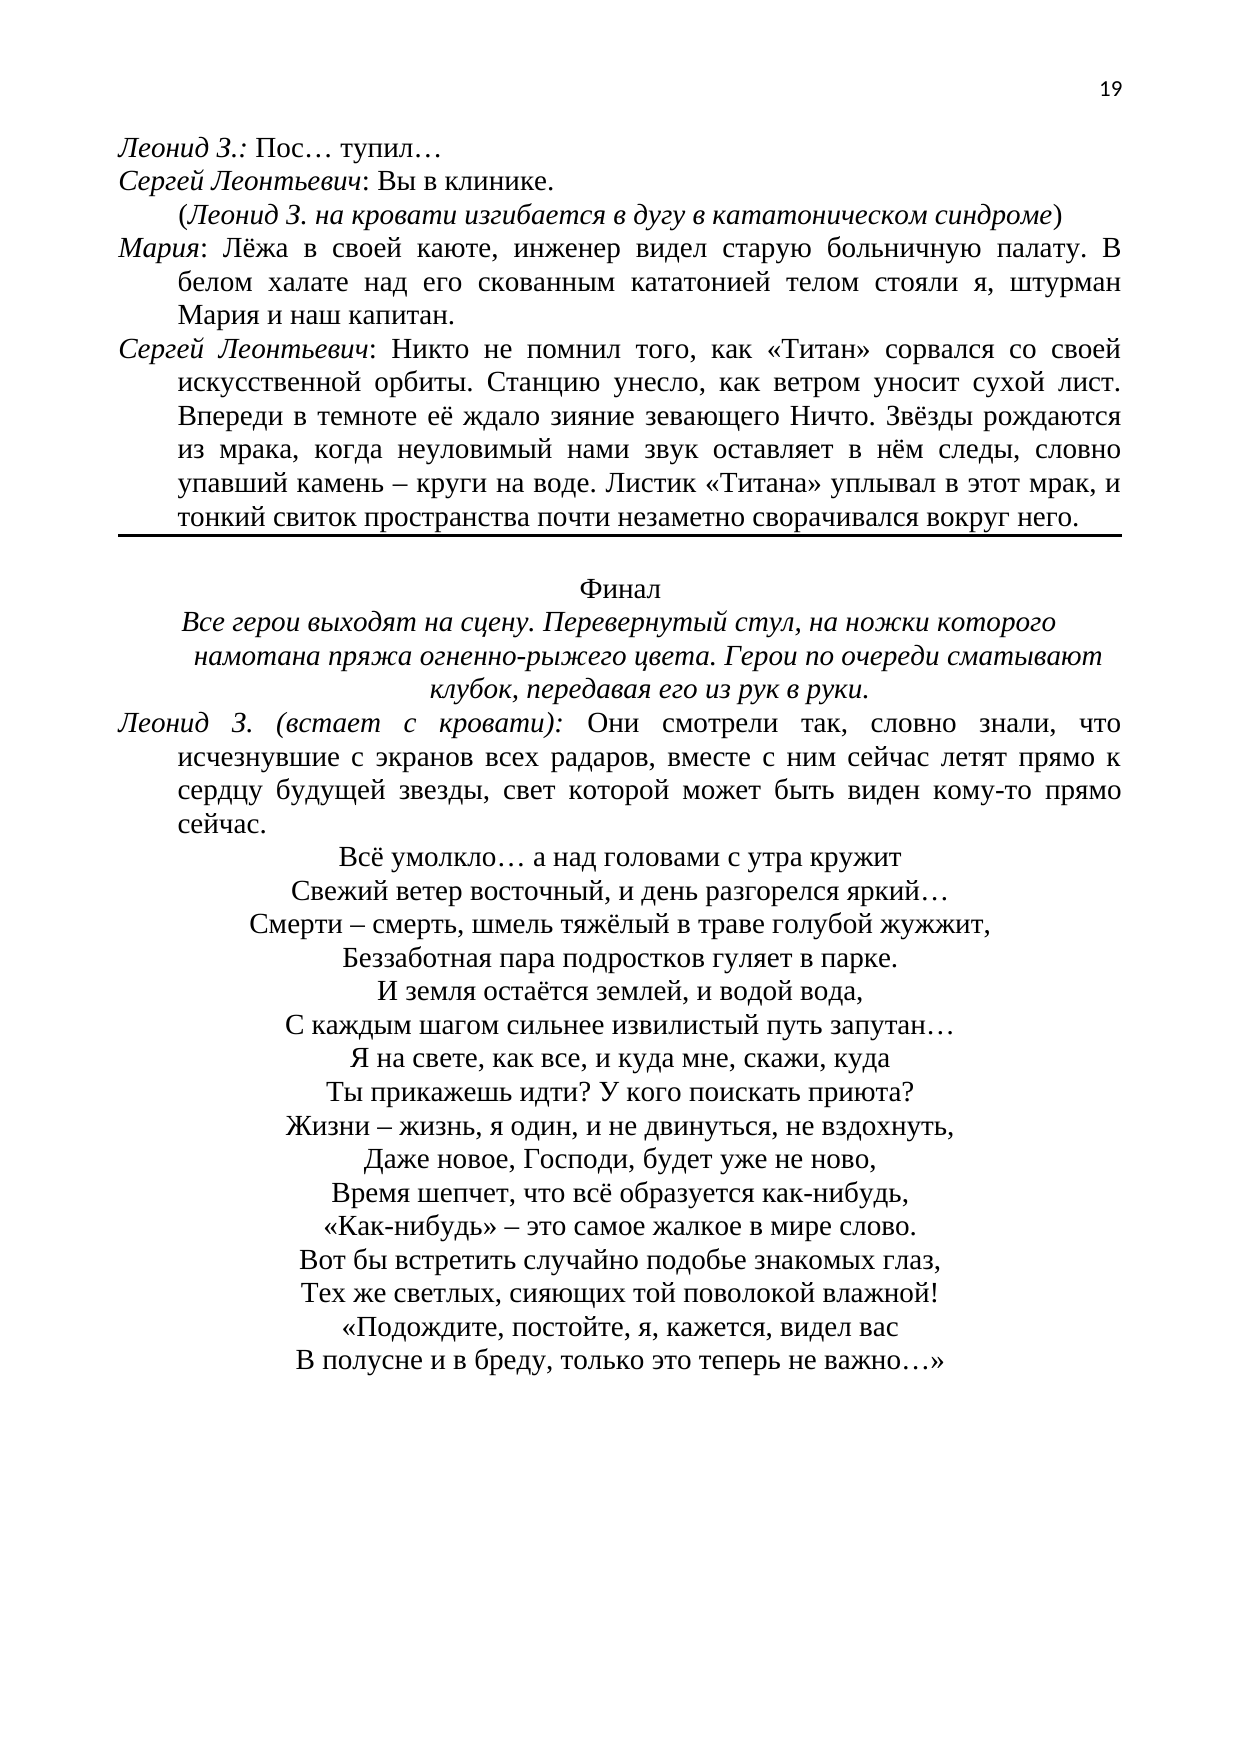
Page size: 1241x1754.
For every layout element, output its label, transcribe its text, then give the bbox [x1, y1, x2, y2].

text Я на свете, как все, и куда мне, скажи, куда [118, 1041, 1122, 1074]
text Сергей Леонтьевич: Вы в клинике. [118, 163, 1122, 197]
text «Как-нибудь» – это самое жалкое в мире слово. [118, 1208, 1122, 1242]
text Мария: Лёжа в своей каюте, инженер видел старую больничную палату. В белом халате над его скованным кататонией телом стояли я, штурман Мария и наш капитан. [118, 230, 1122, 331]
text И земля остаётся землей, и водой вода, [118, 973, 1122, 1007]
text Тех же светлых, сияющих той поволокой влажной! [118, 1275, 1122, 1309]
text «Подождите, постойте, я, кажется, видел вас [118, 1309, 1122, 1342]
text Все герои выходят на сцену. Перевернутый стул, на ножки которого намотана пряжа огненно-рыжего цвета. Герои по очереди сматывают клубок, передавая его из рук в руки. [118, 604, 1122, 705]
text Время шепчет, что всё образуется как-нибудь, [118, 1175, 1122, 1208]
text Всё умолкло… а над головами с утра кружит [118, 839, 1122, 873]
text Леонид З. (встает с кровати): Они смотрели так, словно знали, что исчезнувшие с экранов всех радаров, вместе с ним сейчас летят прямо к сердцу будущей звезды, свет которой может быть виден кому-то прямо сейчас. [118, 705, 1122, 839]
text С каждым шагом сильнее извилистый путь запутан… [118, 1007, 1122, 1041]
text Вот бы встретить случайно подобье знакомых глаз, [118, 1242, 1122, 1275]
text (Леонид З. на кровати изгибается в дугу в кататоническом синдроме) [118, 197, 1122, 230]
text Смерти – смерть, шмель тяжёлый в траве голубой жужжит, [118, 906, 1122, 940]
text Финал [118, 571, 1122, 604]
text Сергей Леонтьевич: Никто не помнил того, как «Титан» сорвался со своей искусственной орбиты. Станцию унесло, как ветром уносит сухой лист. Впереди в темноте её ждало зияние зевающего Ничто. Звёзды рождаются из мрака, когда неуловимый нами звук оставляет в нём следы, словно упавший камень – круги на воде. Листик «Титана» уплывал в этот мрак, и тонкий свиток пространства почти незаметно сворачивался вокруг него. [118, 331, 1122, 534]
text Даже новое, Господи, будет уже не ново, [118, 1141, 1122, 1175]
text Жизни – жизнь, я один, и не двинуться, не вздохнуть, [118, 1108, 1122, 1141]
text Леонид З.: Пос… тупил… [118, 130, 1122, 163]
text Свежий ветер восточный, и день разгорелся яркий… [118, 873, 1122, 906]
text Ты прикажешь идти? У кого поискать приюта? [118, 1074, 1122, 1108]
text В полусне и в бреду, только это теперь не важно…» [118, 1342, 1122, 1376]
text Беззаботная пара подростков гуляет в парке. [118, 940, 1122, 973]
